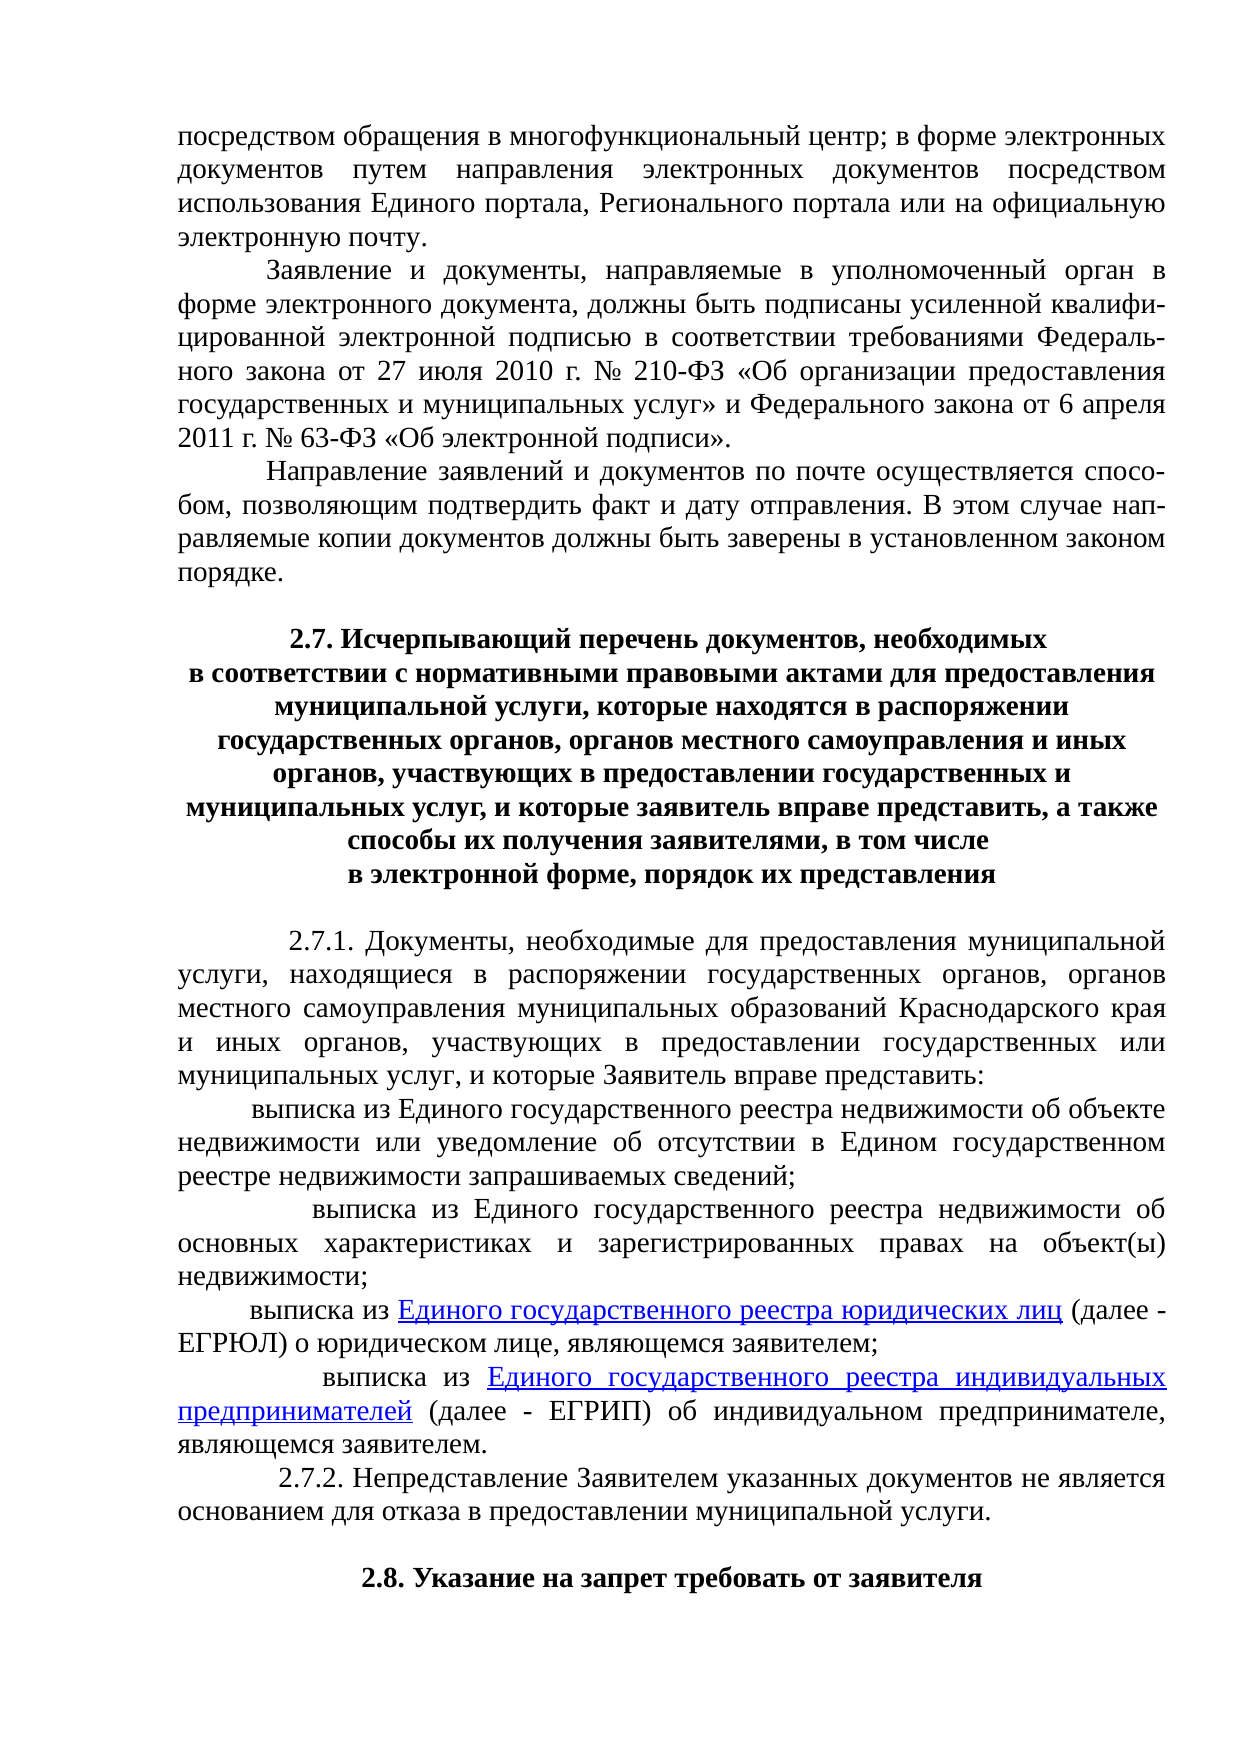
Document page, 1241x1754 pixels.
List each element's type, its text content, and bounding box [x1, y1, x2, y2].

text Направление заявлений и документов по почте осуществляется спосо-бом, позволяющим подтвердить факт и дату отправления. В этом случае нап-равляемые копии документов должны быть заверены в установленном законом порядке. [177, 453, 1167, 588]
text 2.7. Исчерпывающий перечень документов, необходимых в соответствии с нормативными правовыми актами для предоставления муниципальной услуги, которые находятся в распоряжении государственных органов, органов местного самоуправления и иных органов, участвующих в предоставлении государственных и муниципальных услуг, и которые заявитель вправе представить, а также способы их получения заявителями, в том числе в электронной форме, порядок их представления [177, 621, 1167, 889]
text 2.7.1. Документы, необходимые для предоставления муниципальной услуги, находящиеся в распоряжении государственных органов, органов местного самоуправления муниципальных образований Краснодарского края и иных органов, участвующих в предоставлении государственных или муниципальных услуг, и которые Заявитель вправе представить: [177, 923, 1167, 1091]
text 2.7.2. Непредставление Заявителем указанных документов не является основанием для отказа в предоставлении муниципальной услуги. [177, 1460, 1167, 1527]
text 2.8. Указание на запрет требовать от заявителя [177, 1560, 1167, 1594]
text выписка из Единого государственного реестра индивидуальных предпринимателей (далее - ЕГРИП) об индивидуальном предпринимателе, являющемся заявителем. [177, 1359, 1167, 1460]
text выписка из Единого государственного реестра недвижимости об основных характеристиках и зарегистрированных правах на объект(ы) недвижимости; [177, 1191, 1167, 1292]
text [177, 118, 1167, 252]
text Заявление и документы, направляемые в уполномоченный орган в форме электронного документа, должны быть подписаны усиленной квалифи-цированной электронной подписью в соответствии требованиями Федераль-ного закона от 27 июля 2010 г. № 210-ФЗ «Об организации предоставления государственных и муниципальных услуг» и Федерального закона от 6 апреля 2011 г. № 63-ФЗ «Об электронной подписи». [177, 252, 1167, 453]
text выписка из Единого государственного реестра юридических лиц (далее - ЕГРЮЛ) о юридическом лице, являющемся заявителем; [177, 1292, 1167, 1359]
text выписка из Единого государственного реестра недвижимости об объекте недвижимости или уведомление об отсутствии в Едином государственном реестре недвижимости запрашиваемых сведений; [177, 1091, 1167, 1191]
